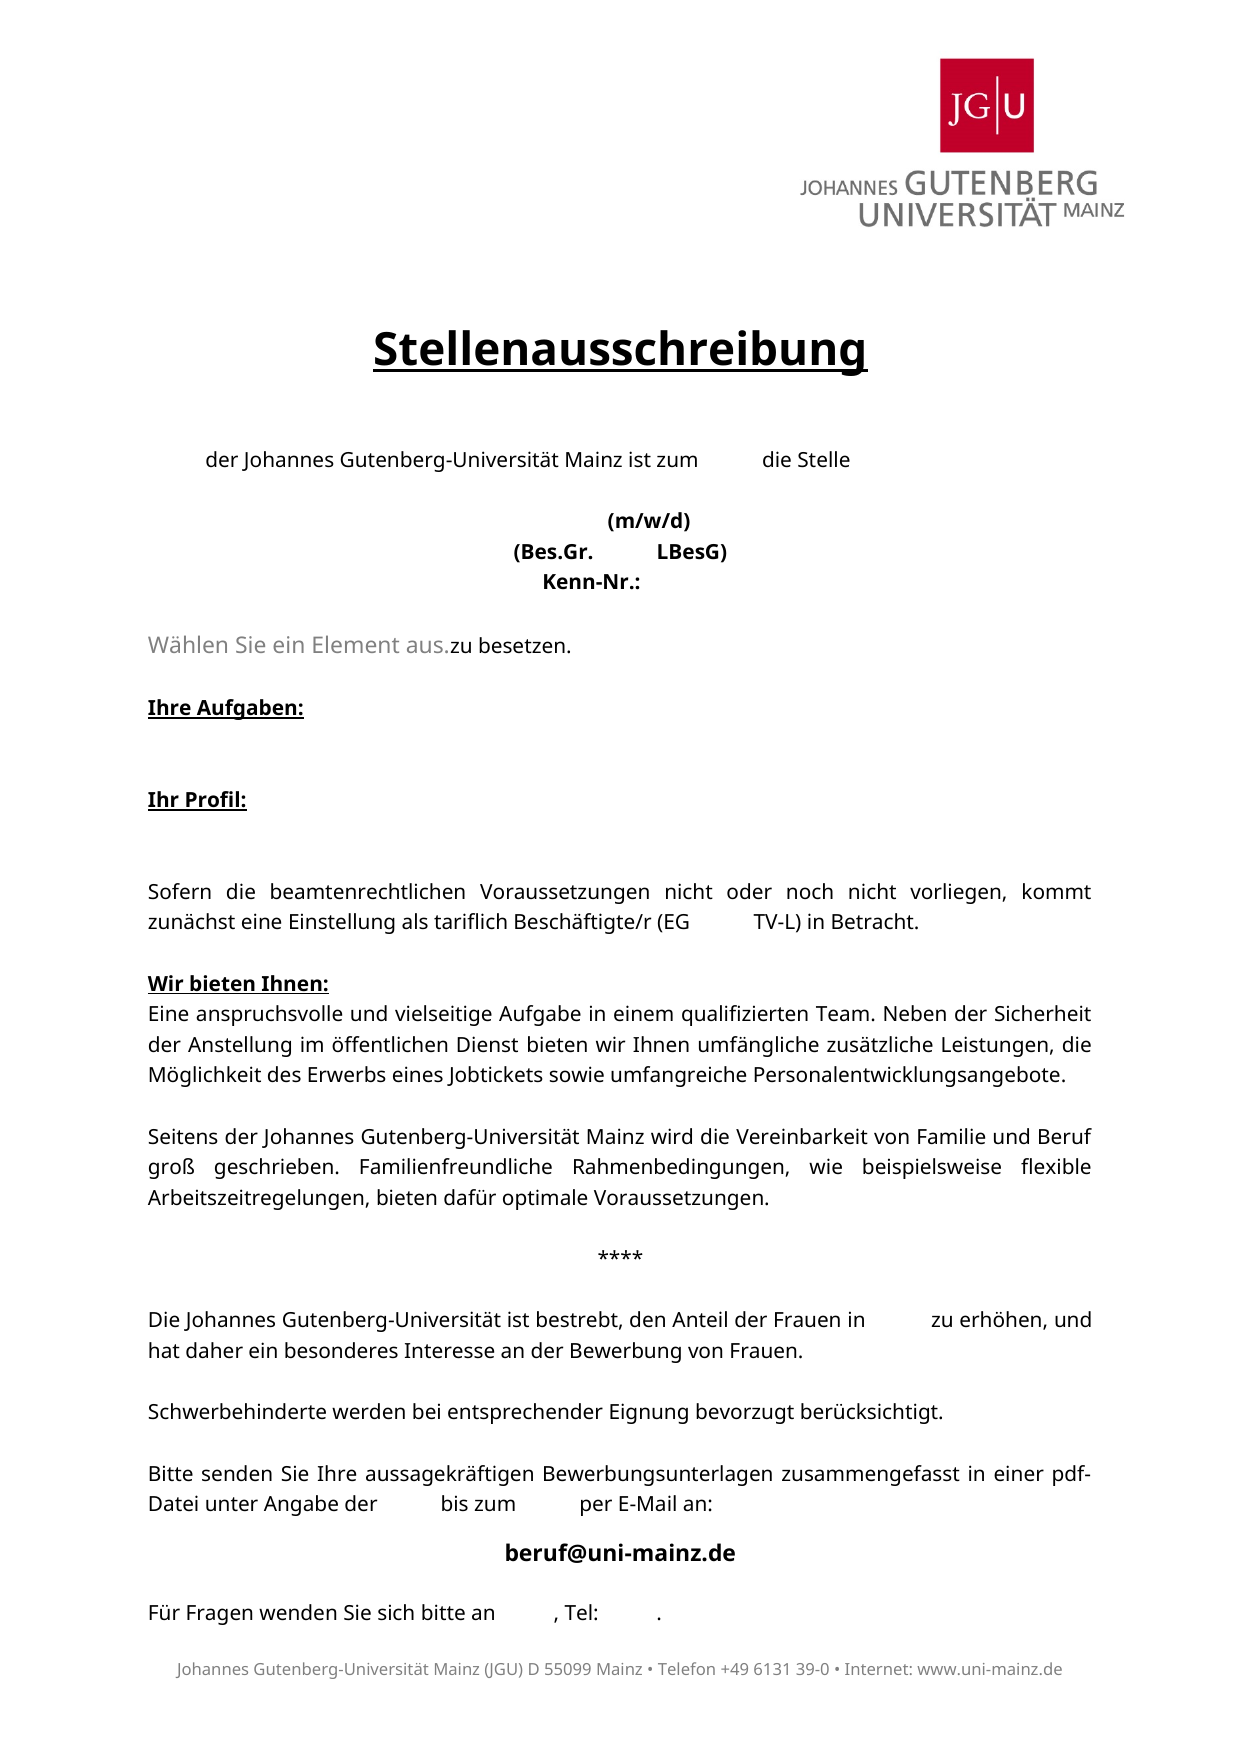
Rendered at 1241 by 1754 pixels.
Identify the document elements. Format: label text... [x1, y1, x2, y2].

text (m/w/d) [148, 506, 1093, 534]
text Eine anspruchsvolle und vielseitige Aufgabe in einem qualifizierten Team. Neben der Sicherheit der Anstellung im öffentlichen Dienst bieten wir Ihnen umfängliche zusätzliche Leistungen, die Möglichkeit des Erwerbs eines Jobtickets sowie umfangreiche Personalentwicklungsangebote. [148, 999, 1093, 1089]
text beruf@uni-mainz.de [148, 1537, 1093, 1568]
text zu besetzen. [148, 629, 1093, 660]
text Schwerbehinderte werden bei entsprechender Eignung bevorzugt berücksichtigt. [148, 1397, 1093, 1426]
text Ihre Aufgaben: [148, 693, 1093, 721]
text **** [148, 1244, 1093, 1273]
text Die Johannes Gutenberg-Universität ist bestrebt, den Anteil der Frauen in zu erhöhen, und hat daher ein besonderes Interesse an der Bewerbung von Frauen. [148, 1306, 1093, 1364]
text Kenn-Nr.: [148, 567, 1093, 596]
text Seitens der Johannes Gutenberg-Universität Mainz wird die Vereinbarkeit von Familie und Beruf groß geschrieben. Familienfreundliche Rahmenbedingungen, wie beispielsweise flexible Arbeitszeitregelungen, bieten dafür optimale Voraussetzungen. [148, 1122, 1093, 1211]
text Bitte senden Sie Ihre aussagekräftigen Bewerbungsunterlagen zusammengefasst in einer pdf-Datei unter Angabe der bis zum per E-Mail an: [148, 1459, 1093, 1518]
text Für Fragen wenden Sie sich bitte an , Tel: . [148, 1598, 1093, 1627]
text Sofern die beamtenrechtlichen Voraussetzungen nicht oder noch nicht vorliegen, kommt zunächst eine Einstellung als tariflich Beschäftigte/r (EG TV-L) in Betracht. [148, 877, 1093, 936]
text Stellenausschreibung [148, 316, 1093, 379]
text Ihr Profil: [148, 785, 1093, 813]
text (Bes.Gr. LBesG) [148, 537, 1093, 565]
text Wir bieten Ihnen: [148, 969, 1093, 997]
picture [783, 45, 1148, 248]
text der Johannes Gutenberg-Universität Mainz ist zum die Stelle [148, 445, 1093, 473]
